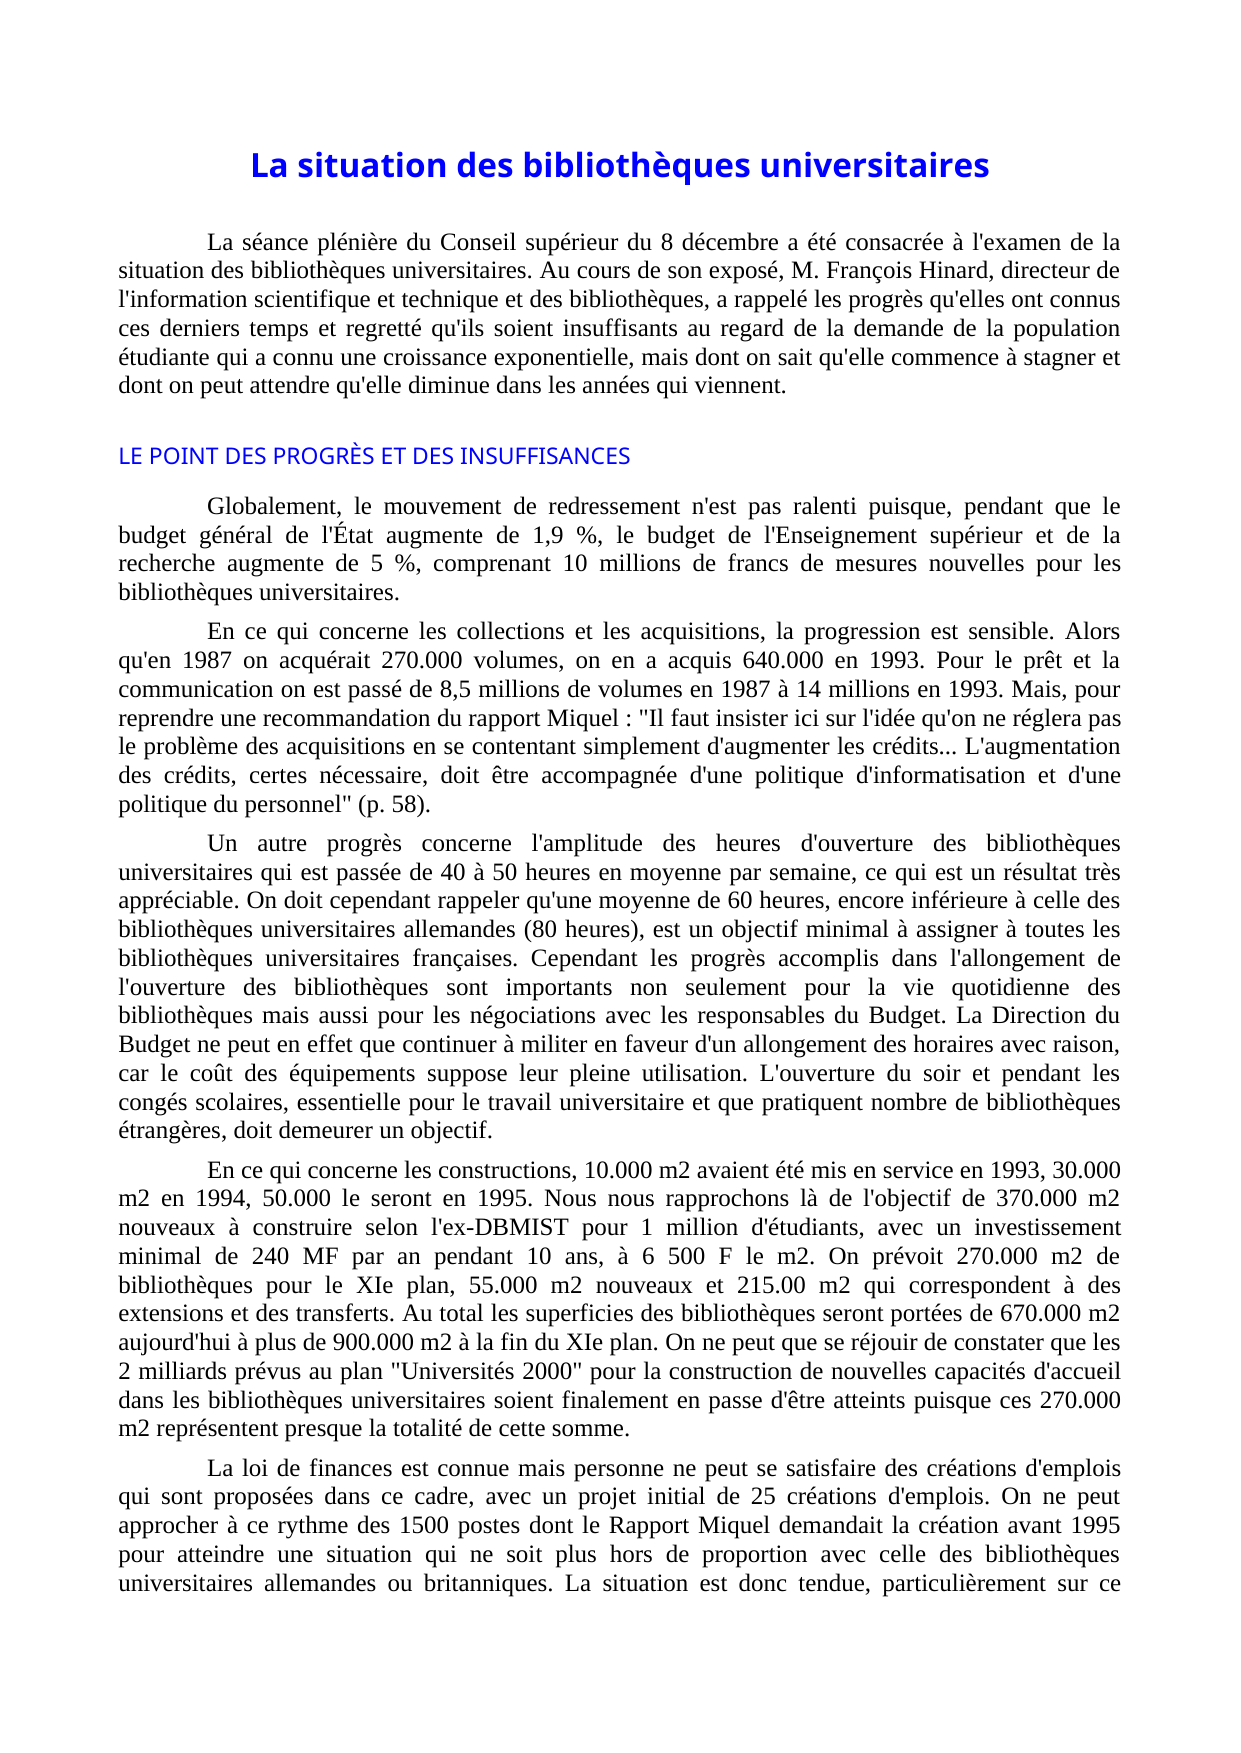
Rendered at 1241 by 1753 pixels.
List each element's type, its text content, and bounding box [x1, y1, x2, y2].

subtitle La situation des bibliothèques universitaires [165, 148, 1075, 185]
text Globalement, le mouvement de redressement n'est pas ralenti puisque, pendant que le budget général de l'État augmente de 1,9 %, le budget de l'Enseignement supérieur et de la recherche augmente de 5 %, comprenant 10 millions de francs de mesures nouvelles pour les bibliothèques universitaires. [118, 491, 1122, 606]
text En ce qui concerne les constructions, 10.000 m2 avaient été mis en service en 1993, 30.000 m2 en 1994, 50.000 le seront en 1995. Nous nous rapprochons là de l'objectif de 370.000 m2 nouveaux à construire selon l'ex-DBMIST pour 1 million d'étudiants, avec un investissement minimal de 240 MF par an pendant 10 ans, à 6 500 F le m2. On prévoit 270.000 m2 de bibliothèques pour le XIe plan, 55.000 m2 nouveaux et 215.00 m2 qui correspondent à des extensions et des transferts. Au total les superficies des bibliothèques seront portées de 670.000 m2 aujourd'hui à plus de 900.000 m2 à la fin du XIe plan. On ne peut que se réjouir de constater que les 2 milliards prévus au plan "Universités 2000" pour la construction de nouvelles capacités d'accueil dans les bibliothèques universitaires soient finalement en passe d'être atteints puisque ces 270.000 m2 représentent presque la totalité de cette somme. [118, 1155, 1122, 1442]
subtitle Le point des progrès et des insuffisances [118, 441, 941, 470]
text La séance plénière du Conseil supérieur du 8 décembre a été consacrée à l'examen de la situation des bibliothèques universitaires. Au cours de son exposé, M. François Hinard, directeur de l'information scientifique et technique et des bibliothèques, a rappelé les progrès qu'elles ont connus ces derniers temps et regretté qu'ils soient insuffisants au regard de la demande de la population étudiante qui a connu une croissance exponentielle, mais dont on sait qu'elle commence à stagner et dont on peut attendre qu'elle diminue dans les années qui viennent. [118, 227, 1122, 399]
text Un autre progrès concerne l'amplitude des heures d'ouverture des bibliothèques universitaires qui est passée de 40 à 50 heures en moyenne par semaine, ce qui est un résultat très appréciable. On doit cependant rappeler qu'une moyenne de 60 heures, encore inférieure à celle des bibliothèques universitaires allemandes (80 heures), est un objectif minimal à assigner à toutes les bibliothèques universitaires françaises. Cependant les progrès accomplis dans l'allongement de l'ouverture des bibliothèques sont importants non seulement pour la vie quotidienne des bibliothèques mais aussi pour les négociations avec les responsables du Budget. La Direction du Budget ne peut en effet que continuer à militer en faveur d'un allongement des horaires avec raison, car le coût des équipements suppose leur pleine utilisation. L'ouverture du soir et pendant les congés scolaires, essentielle pour le travail universitaire et que pratiquent nombre de bibliothèques étrangères, doit demeurer un objectif. [118, 828, 1122, 1144]
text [118, 1453, 1122, 1596]
text En ce qui concerne les collections et les acquisitions, la progression est sensible. Alors qu'en 1987 on acquérait 270.000 volumes, on en a acquis 640.000 en 1993. Pour le prêt et la communication on est passé de 8,5 millions de volumes en 1987 à 14 millions en 1993. Mais, pour reprendre une recommandation du rapport Miquel : "Il faut insister ici sur l'idée qu'on ne réglera pas le problème des acquisitions en se contentant simplement d'augmenter les crédits... L'augmentation des crédits, certes nécessaire, doit être accompagnée d'une politique d'informatisation et d'une politique du personnel" (p. 58). [118, 616, 1122, 818]
